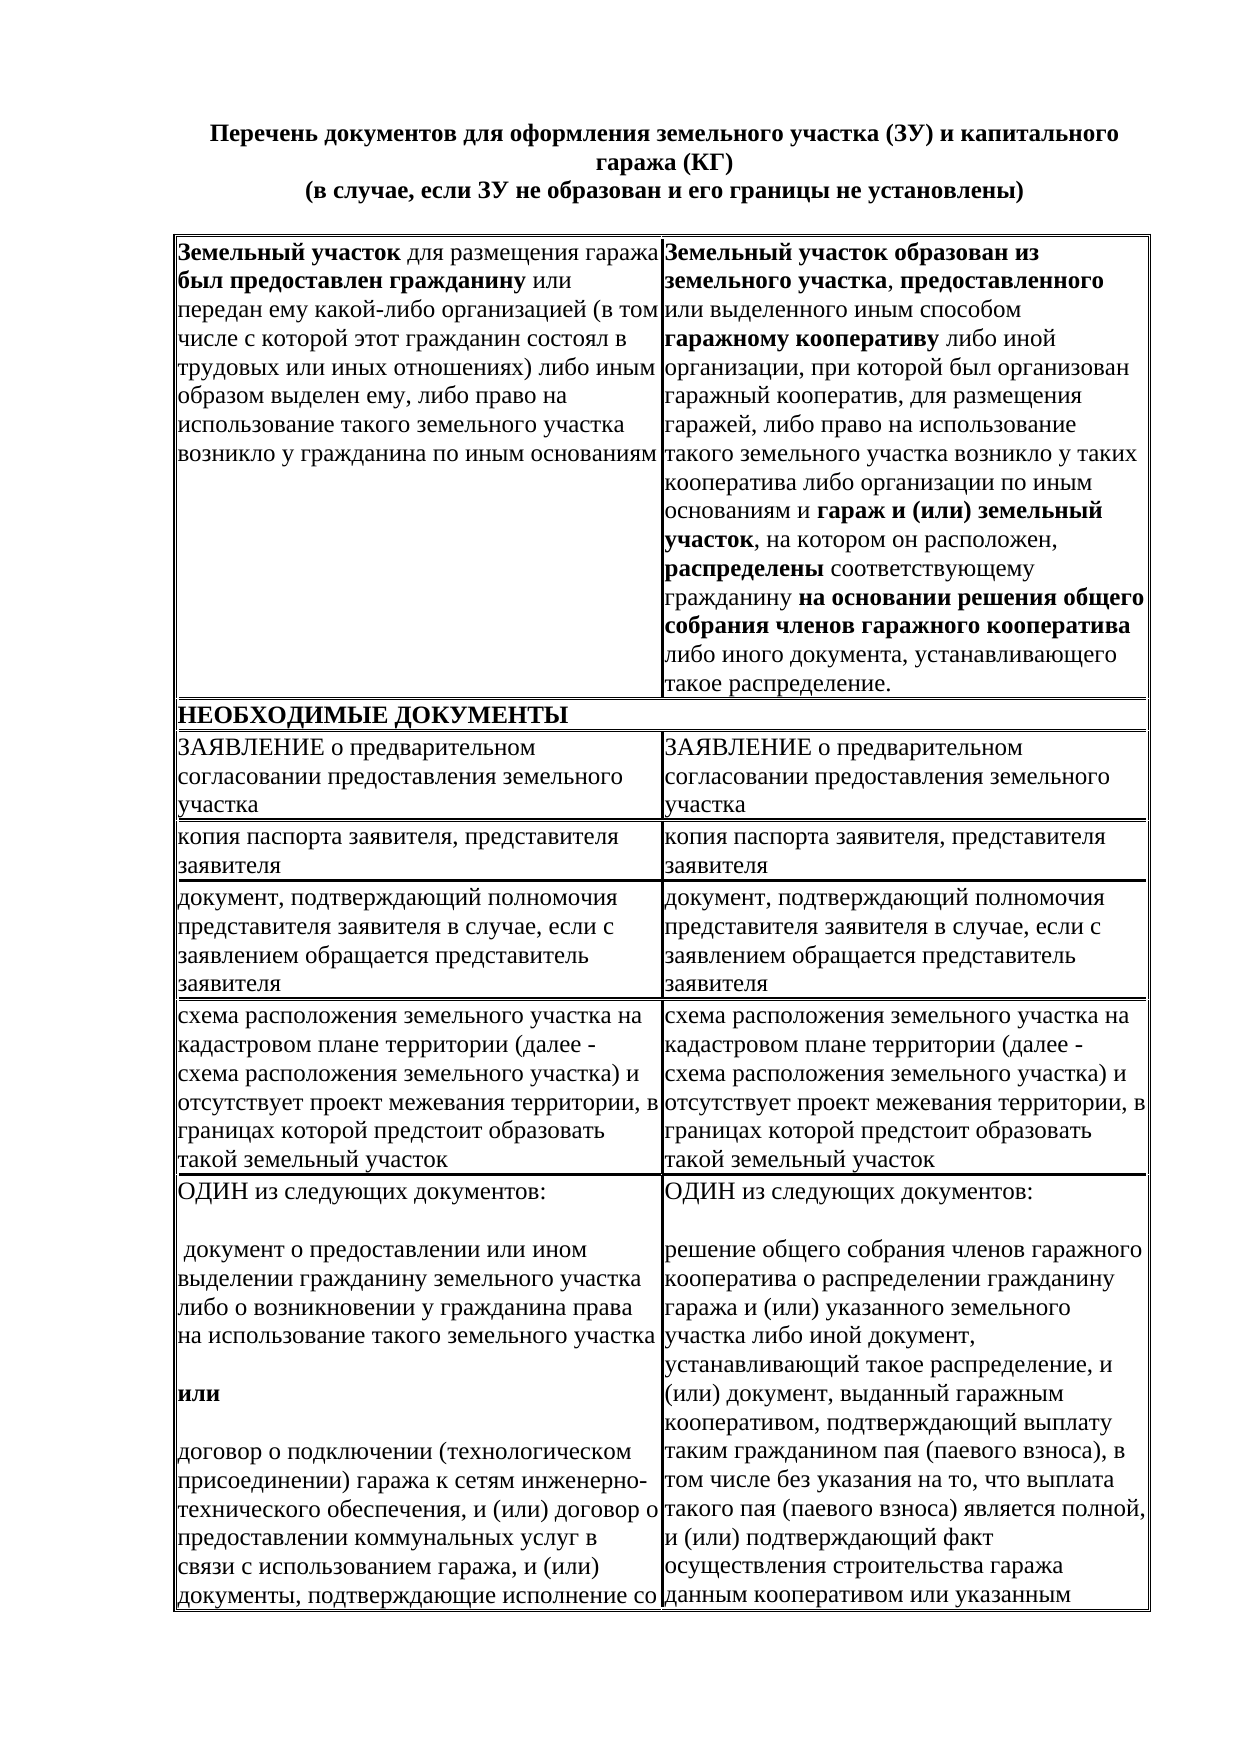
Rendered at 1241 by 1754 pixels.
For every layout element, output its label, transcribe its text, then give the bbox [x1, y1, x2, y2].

table_cell копия паспорта заявителя, представителя заявителя [664, 818, 1148, 879]
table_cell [175, 1173, 662, 1609]
text Перечень документов для оформления земельного участка (ЗУ) и капитального гаража (КГ) (в случае, если ЗУ не образован и его границы не установлены) [177, 118, 1152, 204]
table_header Земельный участок образован из земельного участка, предоставленного или выделенного иным способом гаражному кооперативу либо иной организации, при которой был организован гаражный кооператив, для размещения гаражей, либо право на использование такого земельного участка возникло у таких кооператива либо организации по иным основаниям и гараж и (или) земельный участок, на котором он расположен, распределены соответствующему гражданину на основании решения общего собрания членов гаражного кооператива либо иного документа, устанавливающего такое распределение. [662, 237, 1148, 697]
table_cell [662, 1173, 1149, 1609]
table_cell ЗАЯВЛЕНИЕ о предварительном согласовании предоставления земельного участка [175, 729, 662, 818]
table_cell схема расположения земельного участка на кадастровом плане территории (далее - схема расположения земельного участка) и отсутствует проект межевания территории, в границах которой предстоит образовать такой земельный участок [664, 997, 1148, 1173]
table_cell документ, подтверждающий полномочия представителя заявителя в случае, если с заявлением обращается представитель заявителя [664, 879, 1148, 997]
table_cell копия паспорта заявителя, представителя заявителя [177, 818, 661, 879]
table_cell документ, подтверждающий полномочия представителя заявителя в случае, если с заявлением обращается представитель заявителя [177, 879, 661, 997]
table_cell схема расположения земельного участка на кадастровом плане территории (далее - схема расположения земельного участка) и отсутствует проект межевания территории, в границах которой предстоит образовать такой земельный участок [177, 997, 661, 1173]
table_header Земельный участок для размещения гаража был предоставлен гражданину или передан ему какой-либо организацией (в том числе с которой этот гражданин состоял в трудовых или иных отношениях) либо иным образом выделен ему, либо право на использование такого земельного участка возникло у гражданина по иным основаниям [177, 235, 662, 697]
table_cell ЗАЯВЛЕНИЕ о предварительном согласовании предоставления земельного участка [662, 729, 1149, 818]
table_cell НЕОБХОДИМЫЕ ДОКУМЕНТЫ [175, 697, 1149, 729]
